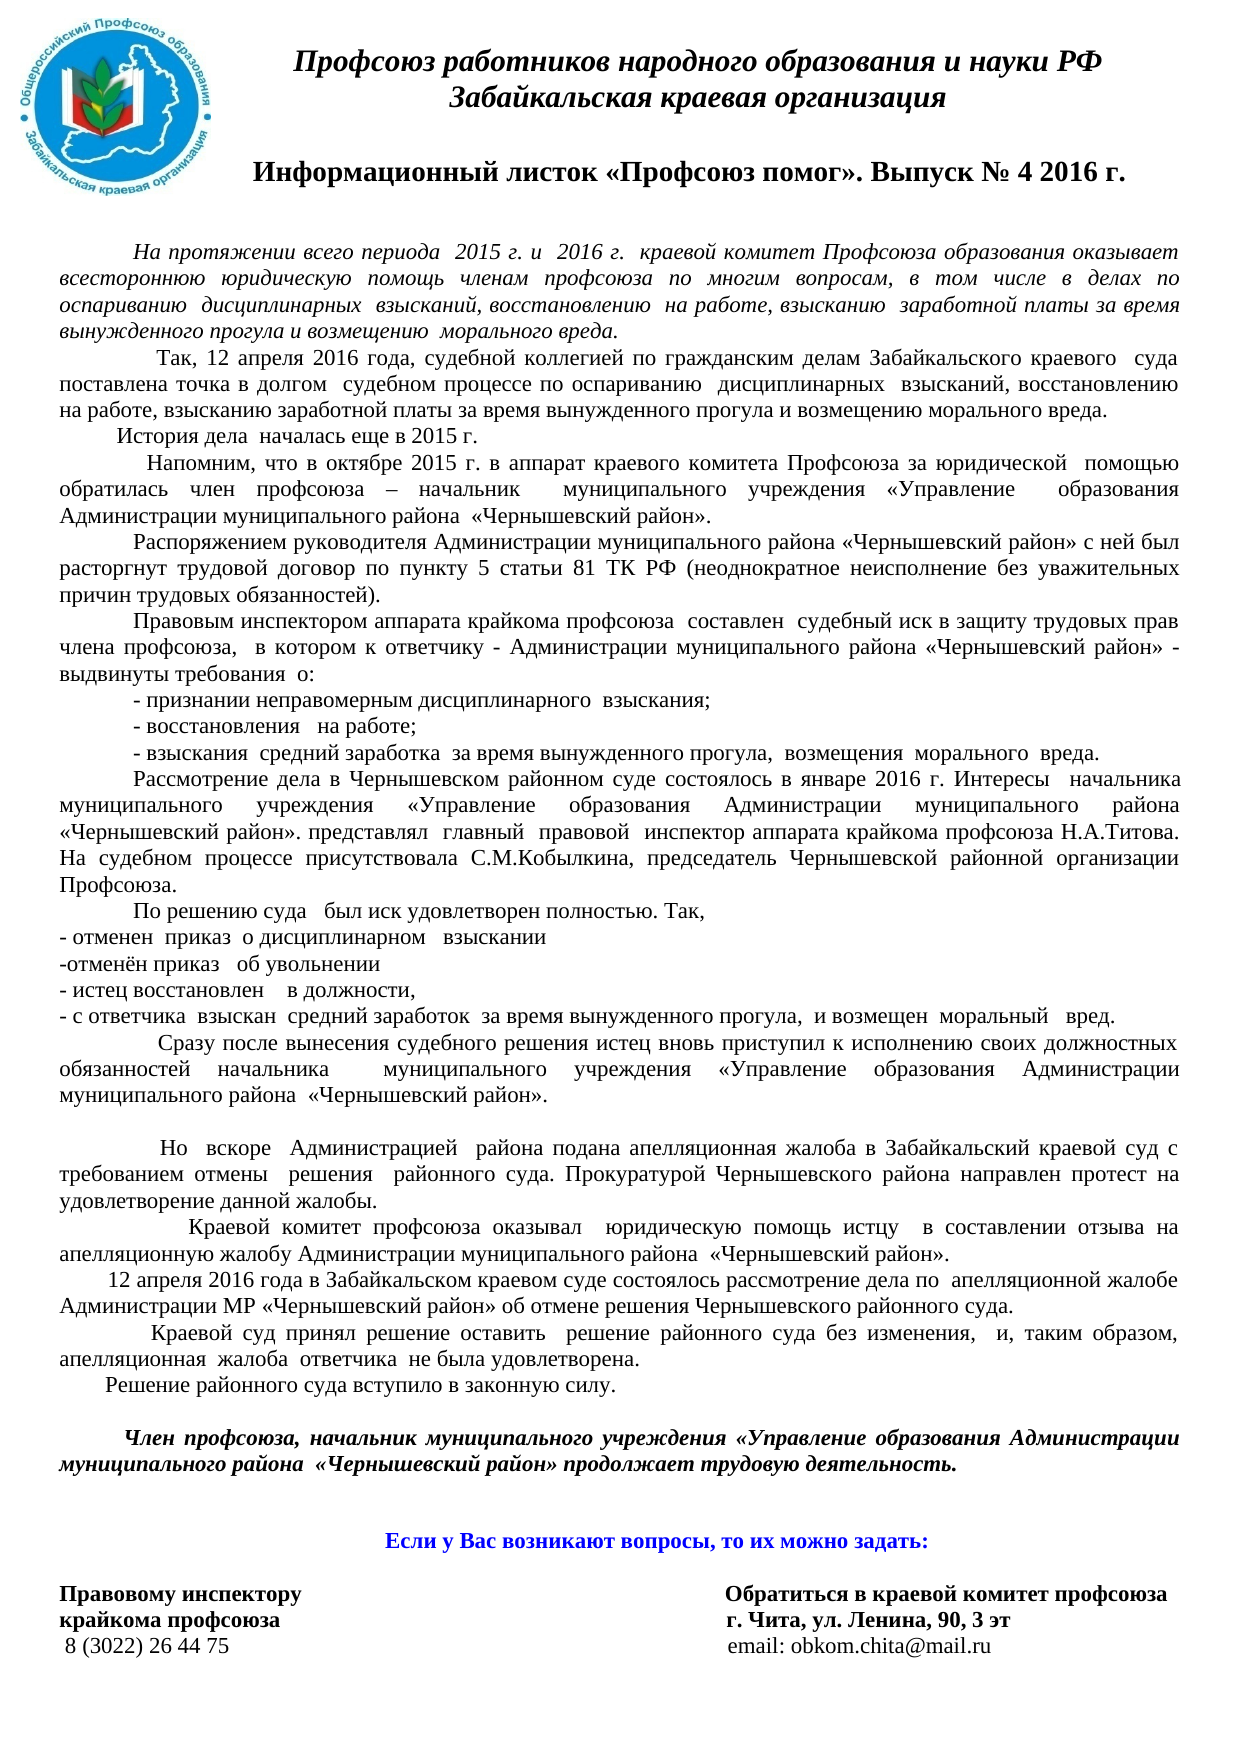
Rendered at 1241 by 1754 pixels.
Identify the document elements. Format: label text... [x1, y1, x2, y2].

text 12 апреля 2016 года в Забайкальском краевом суде состоялось рассмотрение дела по апелляционной жалобе Администрации МР «Чернышевский район» об отмене решения Чернышевского районного суда. [59, 1266, 1181, 1319]
text - с ответчика взыскан средний заработок за время вынужденного прогула, и возмещен моральный вред. [59, 1002, 1181, 1029]
text Решение районного суда вступило в законную силу. [59, 1371, 1181, 1398]
text Если у Вас возникают вопросы, то их можно задать: [59, 1527, 1181, 1553]
text Распоряжением руководителя Администрации муниципального района «Чернышевский район» с ней был расторгнут трудовой договор по пункту 5 статьи 81 ТК РФ (неоднократное неисполнение без уважительных причин трудовых обязанностей). [59, 528, 1181, 607]
text - восстановления на работе; [59, 712, 1181, 739]
text - истец восстановлен в должности, [59, 976, 1181, 1002]
text Так, 12 апреля 2016 года, судебной коллегией по гражданским делам Забайкальского краевого суда поставлена точка в долгом судебном процессе по оспариванию дисциплинарных взысканий, восстановлению на работе, взысканию заработной платы за время вынужденного прогула и возмещению морального вреда. [59, 343, 1181, 423]
text Краевой комитет профсоюза оказывал юридическую помощь истцу в составлении отзыва на апелляционную жалобу Администрации муниципального района «Чернышевский район». [59, 1213, 1181, 1266]
text История дела началась еще в 2015 г. [59, 423, 1181, 449]
text Правовому инспектору Обратиться в краевой комитет профсоюза крайкома профсоюза г. Чита, ул. Ленина, 90, 3 эт [59, 1580, 1181, 1633]
text - отменен приказ о дисциплинарном взыскании [59, 923, 1181, 950]
text На протяжении всего периода 2015 г. и 2016 г. краевой комитет Профсоюза образования оказывает всестороннюю юридическую помощь членам профсоюза по многим вопросам, в том числе в делах по оспариванию дисциплинарных взысканий, восстановлению на работе, взысканию заработной платы за время вынужденного прогула и возмещению морального вреда. [59, 238, 1181, 343]
text Сразу после вынесения судебного решения истец вновь приступил к исполнению своих должностных обязанностей начальника муниципального учреждения «Управление образования Администрации муниципального района «Чернышевский район». [59, 1029, 1181, 1108]
text - взыскания средний заработка за время вынужденного прогула, возмещения морального вреда. [59, 739, 1181, 765]
text Напомним, что в октябре 2015 г. в аппарат краевого комитета Профсоюза за юридической помощью обратилась член профсоюза – начальник муниципального учреждения «Управление образования Администрации муниципального района «Чернышевский район». [59, 449, 1181, 528]
text 8 (3022) 26 44 75 email: obkom.chita@mail.ru [59, 1633, 1181, 1659]
text Рассмотрение дела в Чернышевском районном суде состоялось в январе 2016 г. Интересы начальника муниципального учреждения «Управление образования Администрации муниципального района «Чернышевский район». представлял главный правовой инспектор аппарата крайкома профсоюза Н.А.Титова. На судебном процессе присутствовала С.М.Кобылкина, председатель Чернышевской районной организации Профсоюза. [59, 765, 1181, 897]
text По решению суда был иск удовлетворен полностью. Так, [59, 897, 1181, 923]
text - признании неправомерным дисциплинарного взыскания; [59, 686, 1181, 712]
text Информационный листок «Профсоюз помог». Выпуск № 4 2016 г. [211, 154, 1181, 188]
text Член профсоюза, начальник муниципального учреждения «Управление образования Администрации муниципального района «Чернышевский район» продолжает трудовую деятельность. [59, 1424, 1181, 1477]
text -отменён приказ об увольнении [59, 950, 1181, 976]
text Но вскоре Администрацией района подана апелляционная жалоба в Забайкальский краевой суд с требованием отмены решения районного суда. Прокуратурой Чернышевского района направлен протест на удовлетворение данной жалобы. [59, 1134, 1181, 1213]
text Краевой суд принял решение оставить решение районного суда без изменения, и, таким образом, апелляционная жалоба ответчика не была удовлетворена. [59, 1319, 1181, 1371]
picture [20, 18, 211, 196]
text Правовым инспектором аппарата крайкома профсоюза составлен судебный иск в защиту трудовых прав члена профсоюза, в котором к ответчику - Администрации муниципального района «Чернышевский район» - выдвинуты требования о: [59, 607, 1181, 686]
